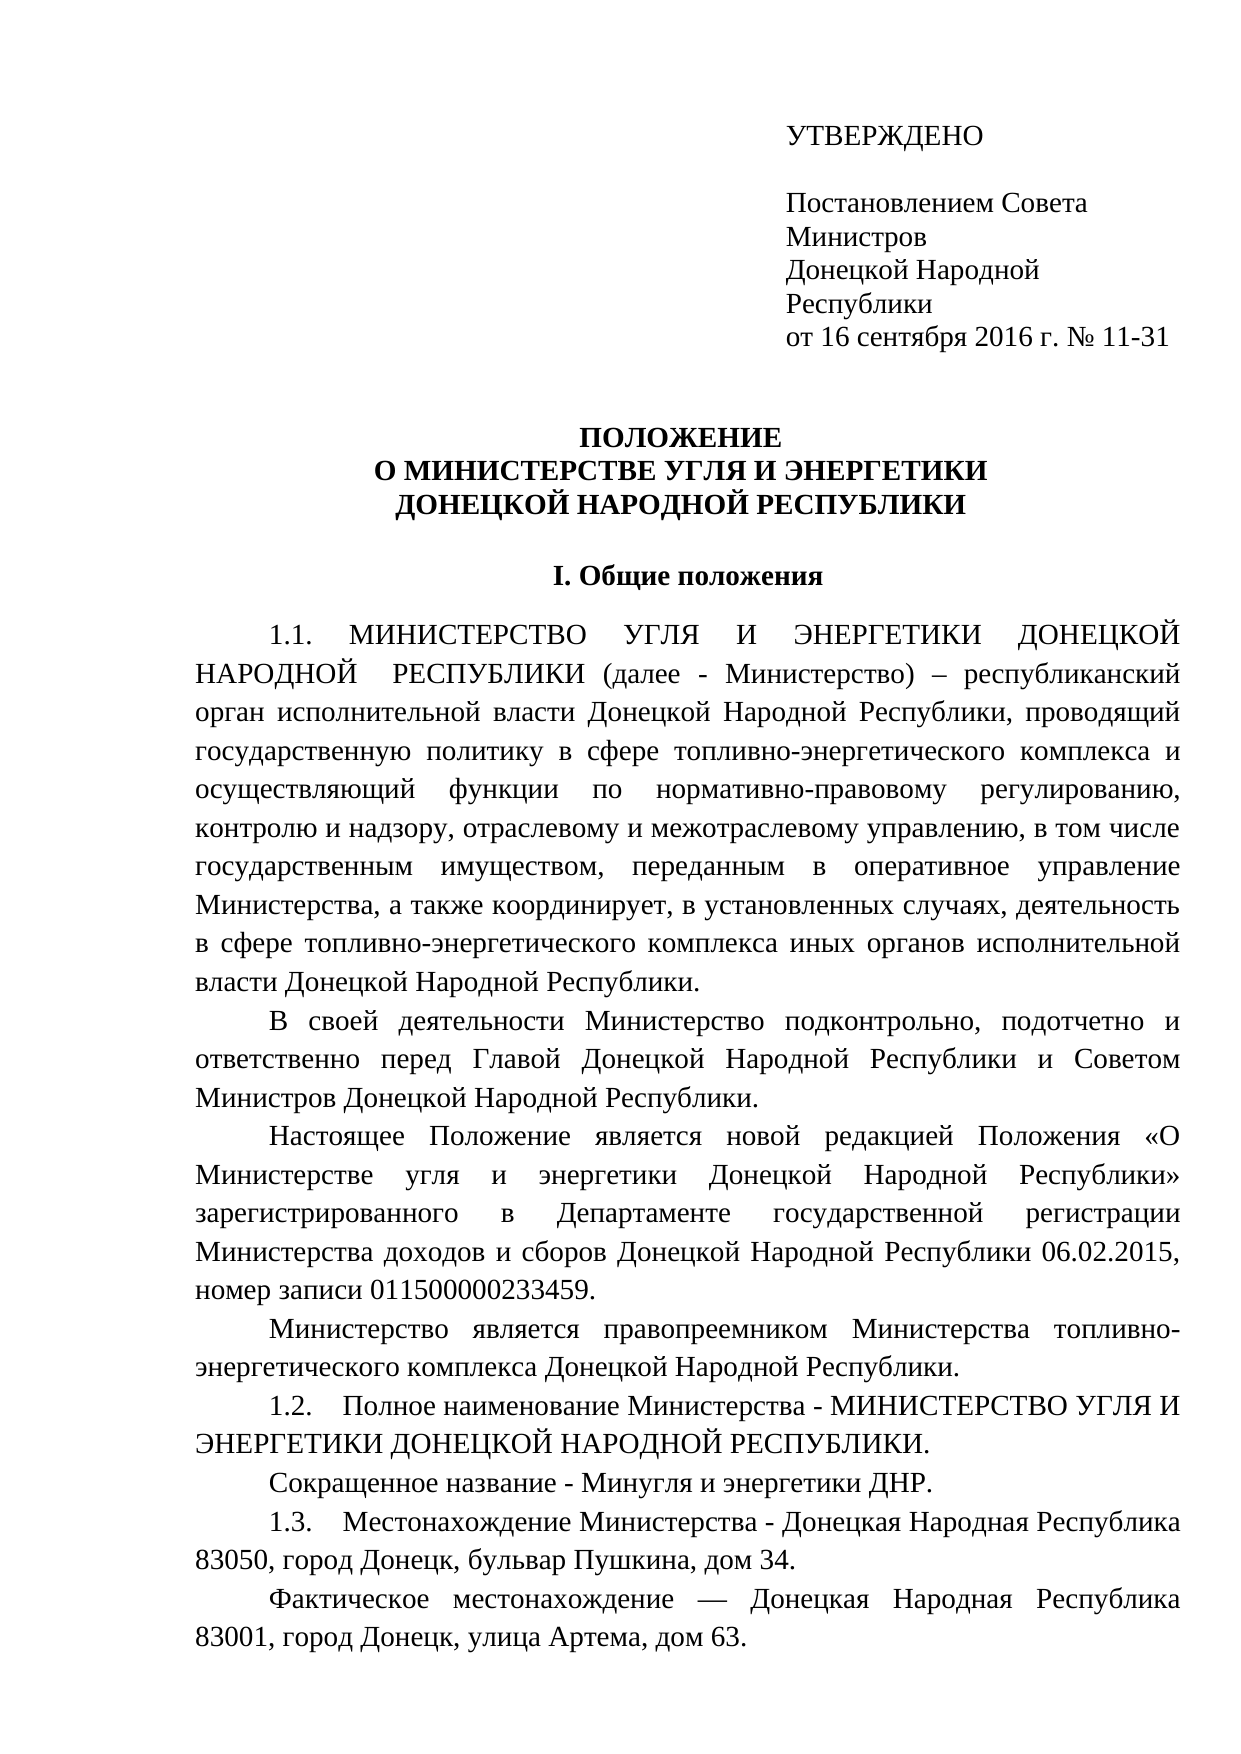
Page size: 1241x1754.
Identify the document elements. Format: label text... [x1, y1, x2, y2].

text В своей деятельности Министерство подконтрольно, подотчетно и ответственно перед Главой Донецкой Народной Республики и Советом Министров Донецкой Народной Республики. [195, 1003, 1181, 1113]
text Фактическое местонахождение — Донецкая Народная Республика 83001, город Донецк, улица Артема, дом 63. [195, 1581, 1181, 1653]
text Сокращенное название - Минугля и энергетики ДНР. [195, 1465, 1181, 1499]
text 1.3. Местонахождение Министерства - Донецкая Народная Республика 83050, город Донецк, бульвар Пушкина, дом 34. [195, 1504, 1181, 1576]
text УТВЕРЖДЕНО [786, 118, 1181, 152]
text ДОНЕЦКОЙ НАРОДНОЙ РЕСПУБЛИКИ [180, 487, 1181, 521]
text от 16 сентября 2016 г. № 11-31 [786, 319, 1181, 353]
text I. Общие положения [195, 558, 1181, 591]
text Министров [786, 219, 1181, 252]
text 1.1. МИНИСТЕРСТВО УГЛЯ И ЭНЕРГЕТИКИ ДОНЕЦКОЙ НАРОДНОЙ РЕСПУБЛИКИ (далее - Министерство) – республиканский орган исполнительной власти Донецкой Народной Республики, проводящий государственную политику в сфере топливно-энергетического комплекса и осуществляющий функции по нормативно-правовому регулированию, контролю и надзору, отраслевому и межотраслевому управлению, в том числе государственным имуществом, переданным в оперативное управление Министерства, а также координирует, в установленных случаях, деятельность в сфере топливно-энергетического комплекса иных органов исполнительной власти Донецкой Народной Республики. [195, 617, 1181, 998]
text Министерство является правопреемником Министерства топливно- энергетического комплекса Донецкой Народной Республики. [195, 1311, 1181, 1383]
text Постановлением Совета [786, 185, 1181, 219]
text Донецкой Народной [786, 252, 1181, 286]
text Настоящее Положение является новой редакцией Положения «О Министерстве угля и энергетики Донецкой Народной Республики» зарегистрированного в Департаменте государственной регистрации Министерства доходов и сборов Донецкой Народной Республики 06.02.2015, номер записи 011500000233459. [195, 1118, 1181, 1306]
text О МИНИСТЕРСТВЕ УГЛЯ И ЭНЕРГЕТИКИ [180, 453, 1181, 487]
text Республики [786, 286, 1181, 319]
text ПОЛОЖЕНИЕ [180, 420, 1181, 453]
text 1.2. Полное наименование Министерства - МИНИСТЕРСТВО УГЛЯ И ЭНЕРГЕТИКИ ДОНЕЦКОЙ НАРОДНОЙ РЕСПУБЛИКИ. [195, 1388, 1181, 1460]
